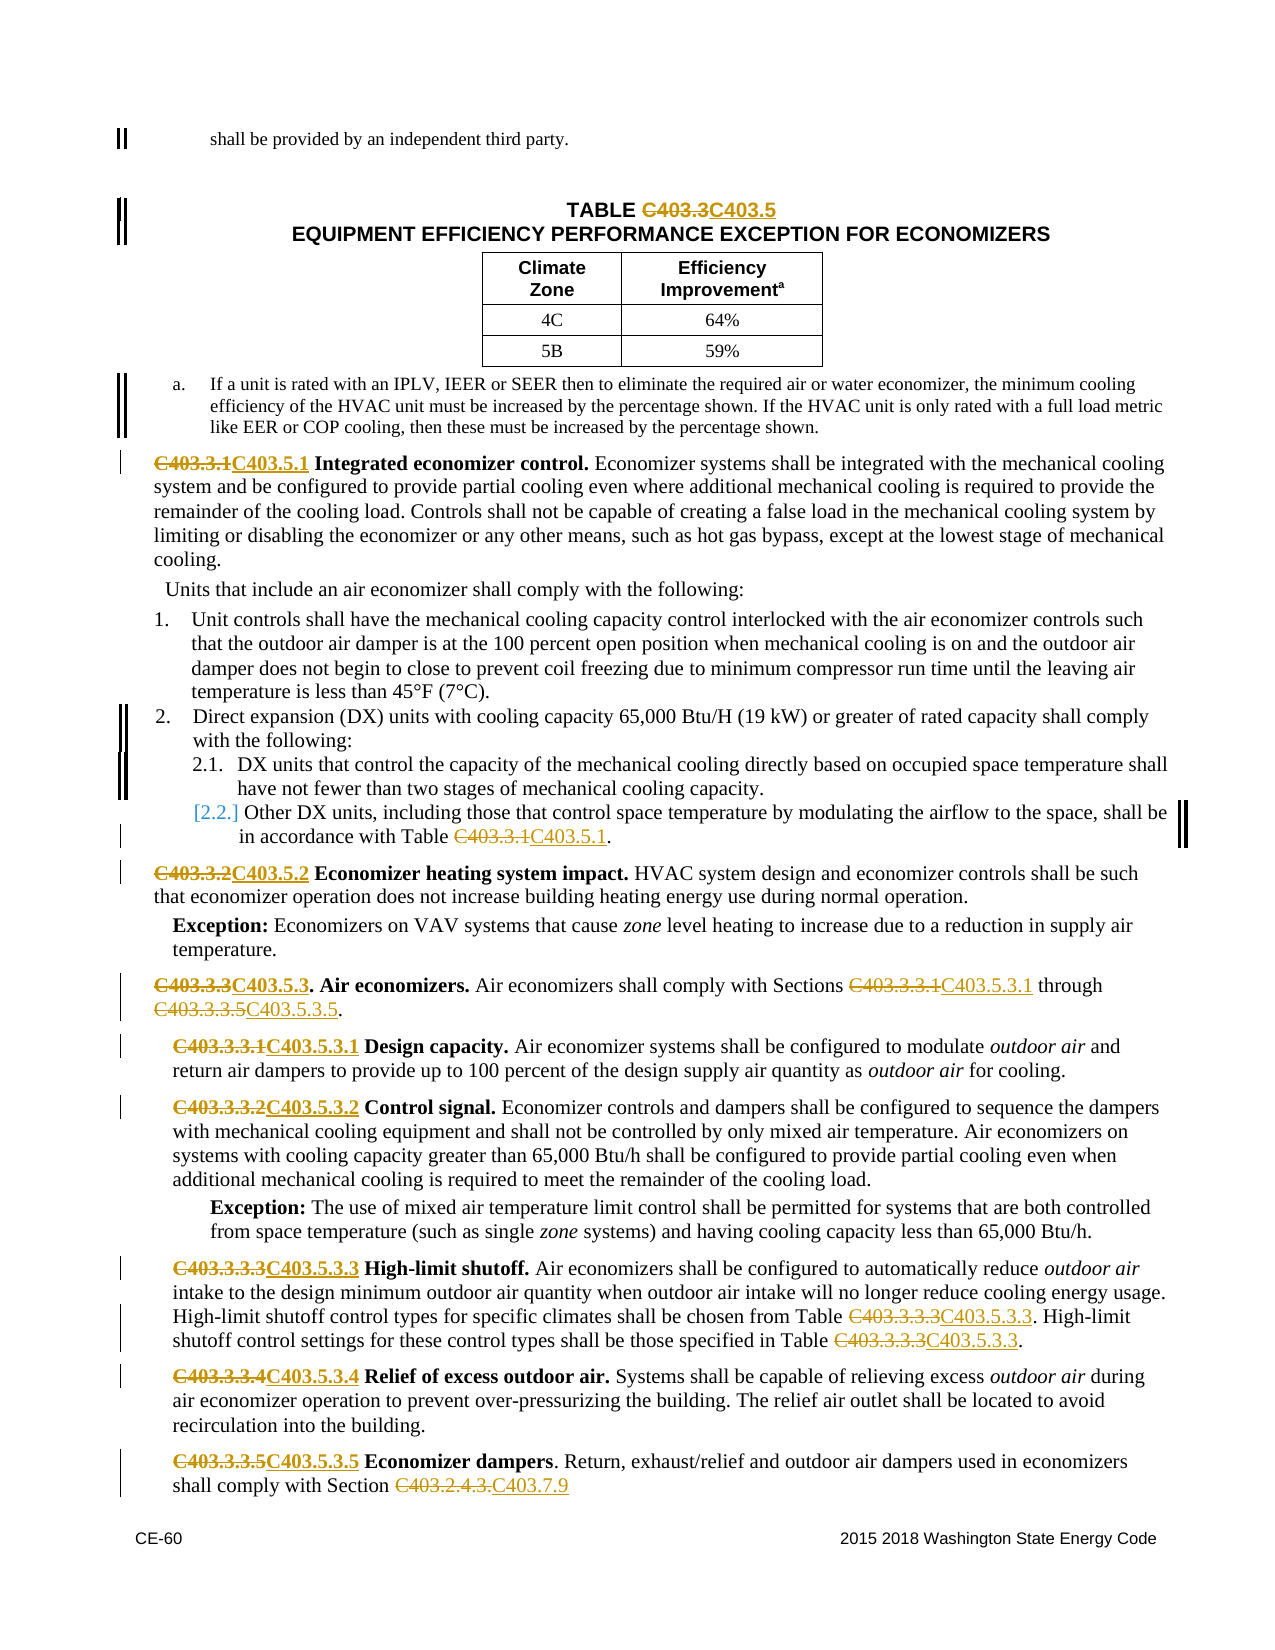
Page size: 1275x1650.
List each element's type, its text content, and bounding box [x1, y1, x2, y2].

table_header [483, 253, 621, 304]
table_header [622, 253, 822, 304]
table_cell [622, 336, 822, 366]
list Unit controls shall have the mechanical cooling capacity control interlocked with the air economizer controls such that the outdoor air damper is at the 100 percent open position when mechanical cooling is on and the outdoor air damper does not begin to close to prevent coil freezing due to minimum compressor run time until the leaving air temperature is less than 45°F (7°C). [154, 607, 1170, 703]
list DX units that control the capacity of the mechanical cooling directly based on occupied space temperature shall have not fewer than two stages of mechanical cooling capacity. [128, 752, 1170, 800]
list If a unit is rated with an IPLV, IEER or SEER then to eliminate the required air or water economizer, the minimum cooling efficiency of the HVAC unit must be increased by the percentage shown. If the HVAC unit is only rated with a full load metric like EER or COP cooling, then these must be increased by the percentage shown. [127, 373, 1170, 438]
text Economizer heating system impact. HVAC system design and economizer controls shall be such that economizer operation does not increase building heating energy use during normal operation. [154, 860, 1170, 908]
text Exception: The use of mixed air temperature limit control shall be permitted for systems that are both controlled from space temperature (such as single zone systems) and having cooling capacity less than 65,000 Btu/h. [210, 1195, 1170, 1243]
text Control signal. Economizer controls and dampers shall be configured to sequence the dampers with mechanical cooling equipment and shall not be controlled by only mixed air temperature. Air economizers on systems with cooling capacity greater than 65,000 Btu/h shall be configured to provide partial cooling even when additional mechanical cooling is required to meet the remainder of the cooling load. [172, 1094, 1170, 1191]
text . Air economizers. Air economizers shall comply with Sections through . [154, 973, 1170, 1021]
text Integrated economizer control. Economizer systems shall be integrated with the mechanical cooling system and be configured to provide partial cooling even where additional mechanical cooling is required to provide the remainder of the cooling load. Controls shall not be capable of creating a false load in the mechanical cooling system by limiting or disabling the economizer or any other means, such as hot gas bypass, except at the lowest stage of mechanical cooling. [154, 450, 1170, 571]
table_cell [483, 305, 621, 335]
list Other DX units, including those that control space temperature by modulating the airflow to the space, shall be in accordance with Table . [193, 800, 1178, 848]
text Relief of excess outdoor air. Systems shall be capable of relieving excess outdoor air during air economizer operation to prevent over-pressurizing the building. The relief air outlet shall be located to avoid recirculation into the building. [172, 1364, 1170, 1437]
list Direct expansion (DX) units with cooling capacity 65,000 Btu/H (19 kW) or greater of rated capacity shall comply with the following: [119, 703, 1170, 752]
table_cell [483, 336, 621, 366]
text High-limit shutoff. Air economizers shall be configured to automatically reduce outdoor air intake to the design minimum outdoor air quantity when outdoor air intake will no longer reduce cooling energy usage. High-limit shutoff control types for specific climates shall be chosen from Table . High-limit shutoff control settings for these control types shall be those specified in Table . [172, 1256, 1170, 1352]
text Economizer dampers. Return, exhaust/relief and outdoor air dampers used in economizers shall comply with Section [172, 1449, 1170, 1497]
text Exception: Economizers on VAV systems that cause zone level heating to increase due to a reduction in supply air temperature. [172, 913, 1170, 961]
text Design capacity. Air economizer systems shall be configured to modulate outdoor air and return air dampers to provide up to 100 percent of the design supply air quantity as outdoor air for cooling. [172, 1034, 1170, 1082]
text TABLE [121, 197, 1170, 221]
text Units that include an air economizer shall comply with the following: [154, 577, 1170, 601]
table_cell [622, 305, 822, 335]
text EQUIPMENT EFFICIENCY PERFORMANCE EXCEPTION FOR ECONOMIZERS [127, 221, 1170, 245]
